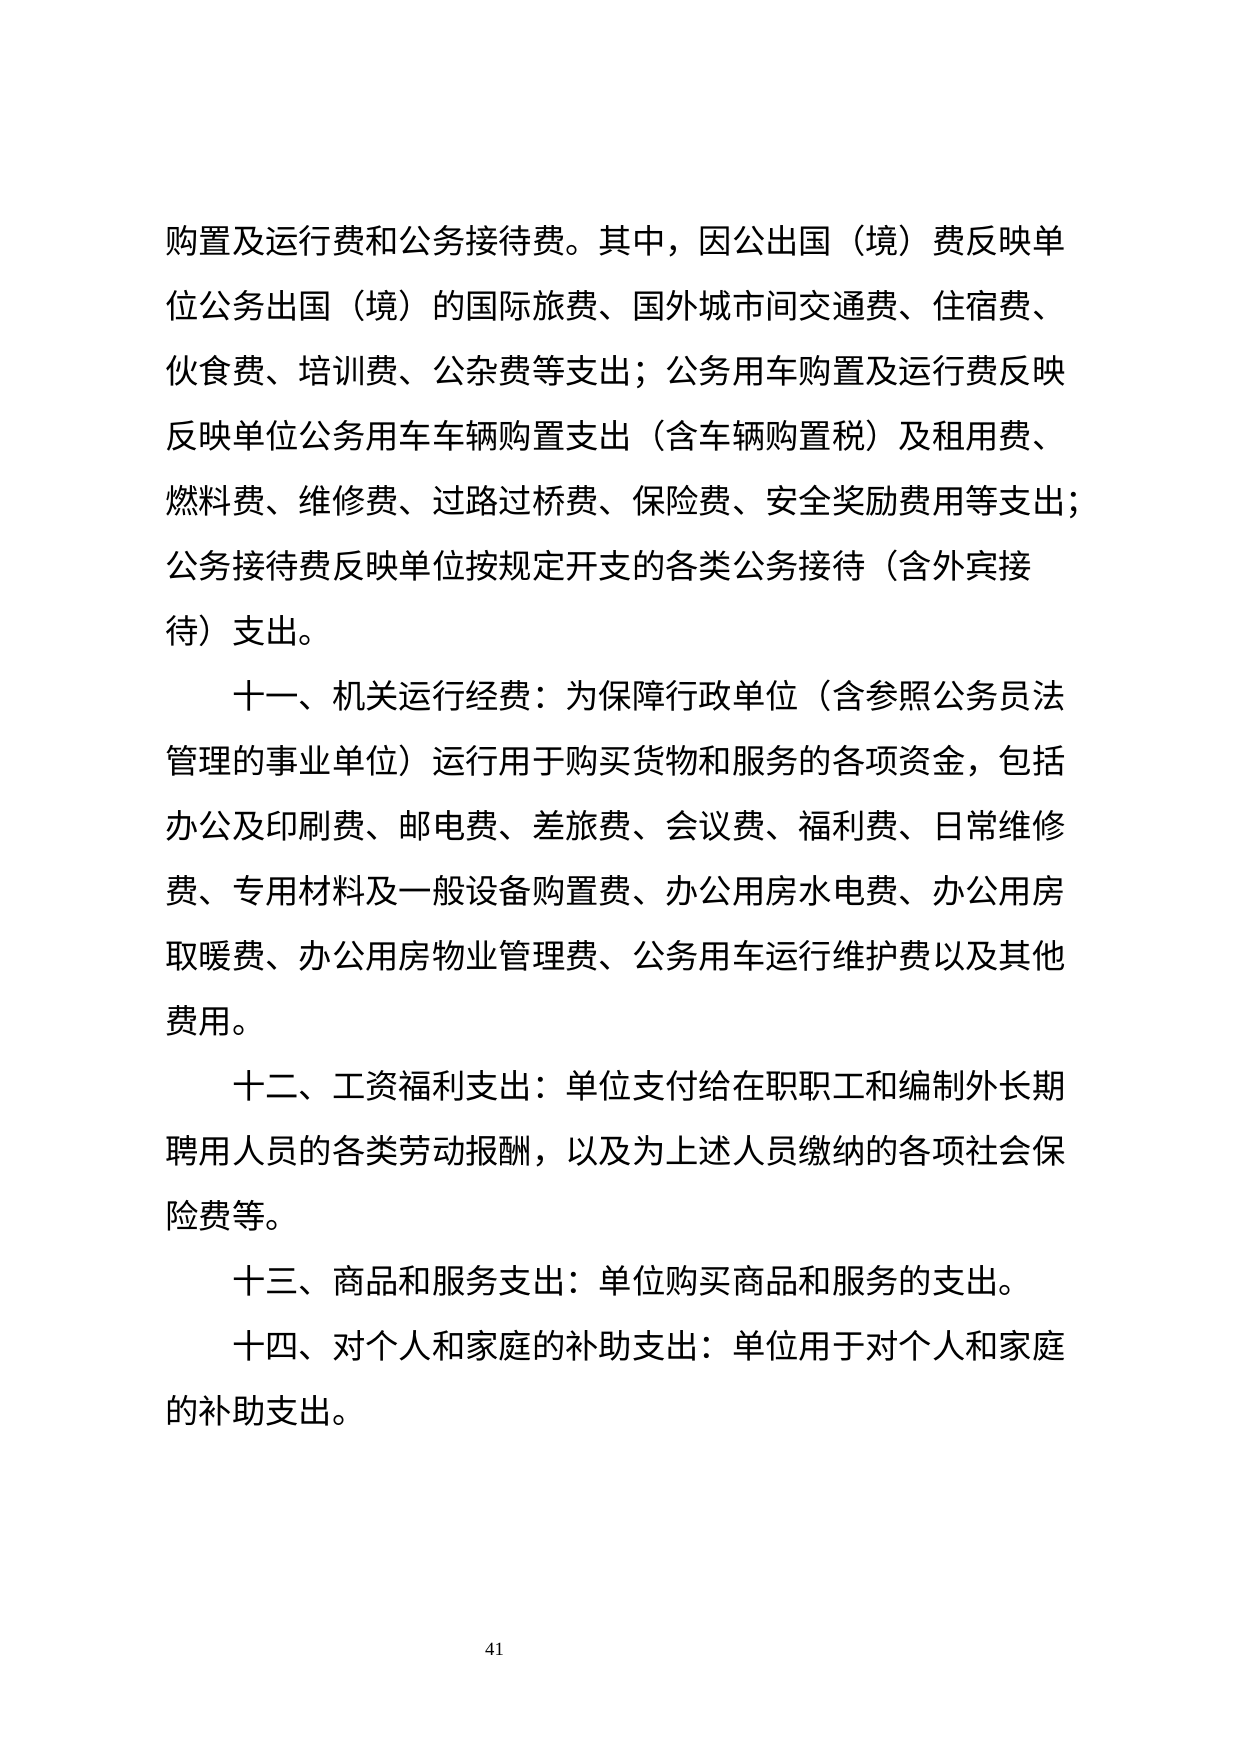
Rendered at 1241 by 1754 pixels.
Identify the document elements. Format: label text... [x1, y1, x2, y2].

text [165, 206, 1087, 661]
text 十一、机关运行经费：为保障行政单位（含参照公务员法管理的事业单位）运行用于购买货物和服务的各项资金，包括办公及印刷费、邮电费、差旅费、会议费、福利费、日常维修费、专用材料及一般设备购置费、办公用房水电费、办公用房取暖费、办公用房物业管理费、公务用车运行维护费以及其他费用。 [165, 661, 1087, 1051]
text 十二、工资福利支出：单位支付给在职职工和编制外长期聘用人员的各类劳动报酬，以及为上述人员缴纳的各项社会保险费等。 [165, 1051, 1087, 1246]
text 十三、商品和服务支出：单位购买商品和服务的支出。 [165, 1246, 1087, 1311]
text 十四、对个人和家庭的补助支出：单位用于对个人和家庭的补助支出。 [165, 1311, 1087, 1441]
